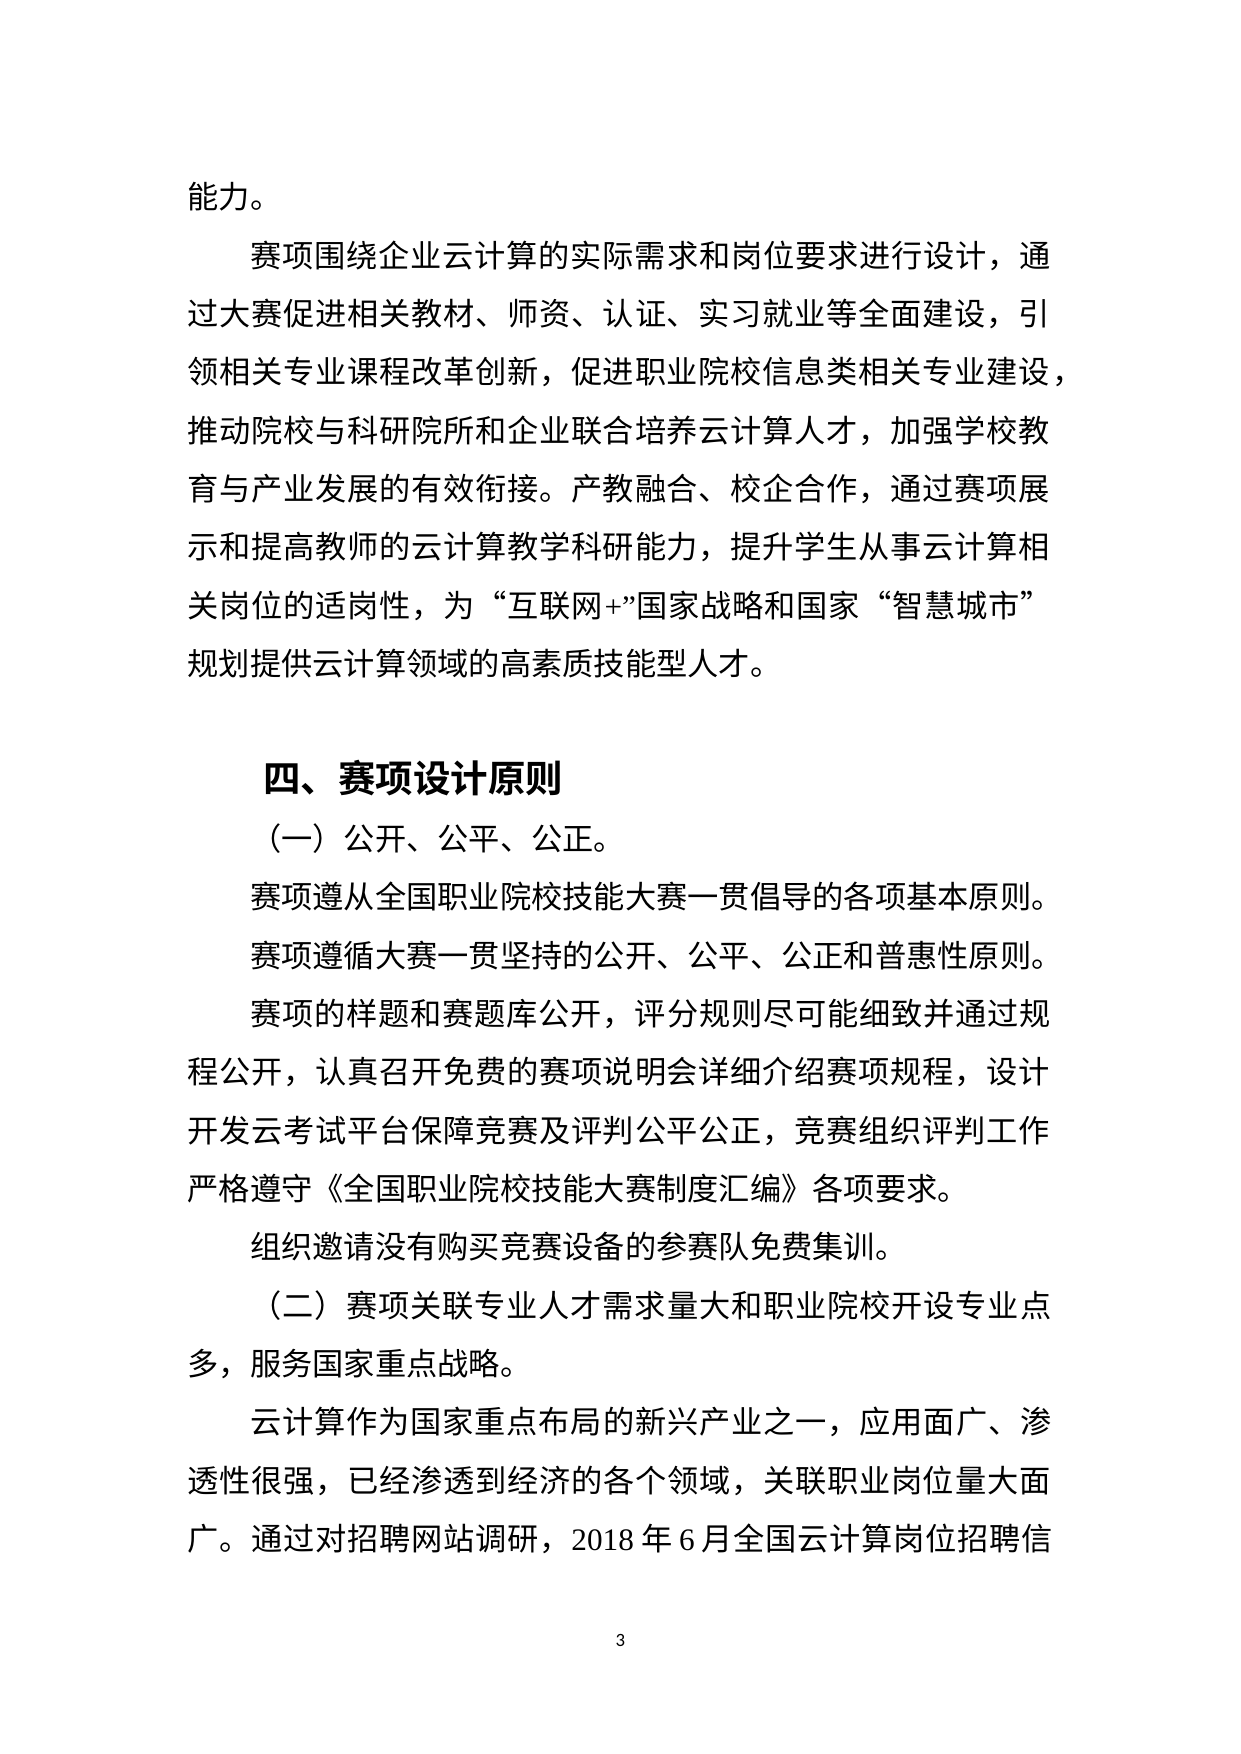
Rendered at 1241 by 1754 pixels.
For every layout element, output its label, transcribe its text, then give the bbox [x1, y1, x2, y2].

text 赛项遵循大赛一贯坚持的公开、公平、公正和普惠性原则。 [187, 920, 1053, 979]
text 赛项围绕企业云计算的实际需求和岗位要求进行设计，通过大赛促进相关教材、师资、认证、实习就业等全面建设，引领相关专业课程改革创新，促进职业院校信息类相关专业建设，推动院校与科研院所和企业联合培养云计算人才，加强学校教育与产业发展的有效衔接。产教融合、校企合作，通过赛项展示和提高教师的云计算教学科研能力，提升学生从事云计算相关岗位的适岗性，为“互联网+”国家战略和国家“智慧城市”规划提供云计算领域的高素质技能型人才。 [187, 220, 1053, 687]
text （一）公开、公平、公正。 [187, 804, 1053, 862]
text 组织邀请没有购买竞赛设备的参赛队免费集训。 [187, 1212, 1053, 1270]
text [187, 162, 1053, 220]
text （二）赛项关联专业人才需求量大和职业院校开设专业点多，服务国家重点战略。 [187, 1270, 1053, 1387]
text 赛项的样题和赛题库公开，评分规则尽可能细致并通过规程公开，认真召开免费的赛项说明会详细介绍赛项规程，设计开发云考试平台保障竞赛及评判公平公正，竞赛组织评判工作严格遵守《全国职业院校技能大赛制度汇编》各项要求。 [187, 979, 1053, 1212]
text 赛项遵从全国职业院校技能大赛一贯倡导的各项基本原则。 [187, 862, 1053, 920]
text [187, 1387, 1053, 1562]
text 四、赛项设计原则 [187, 745, 1053, 804]
